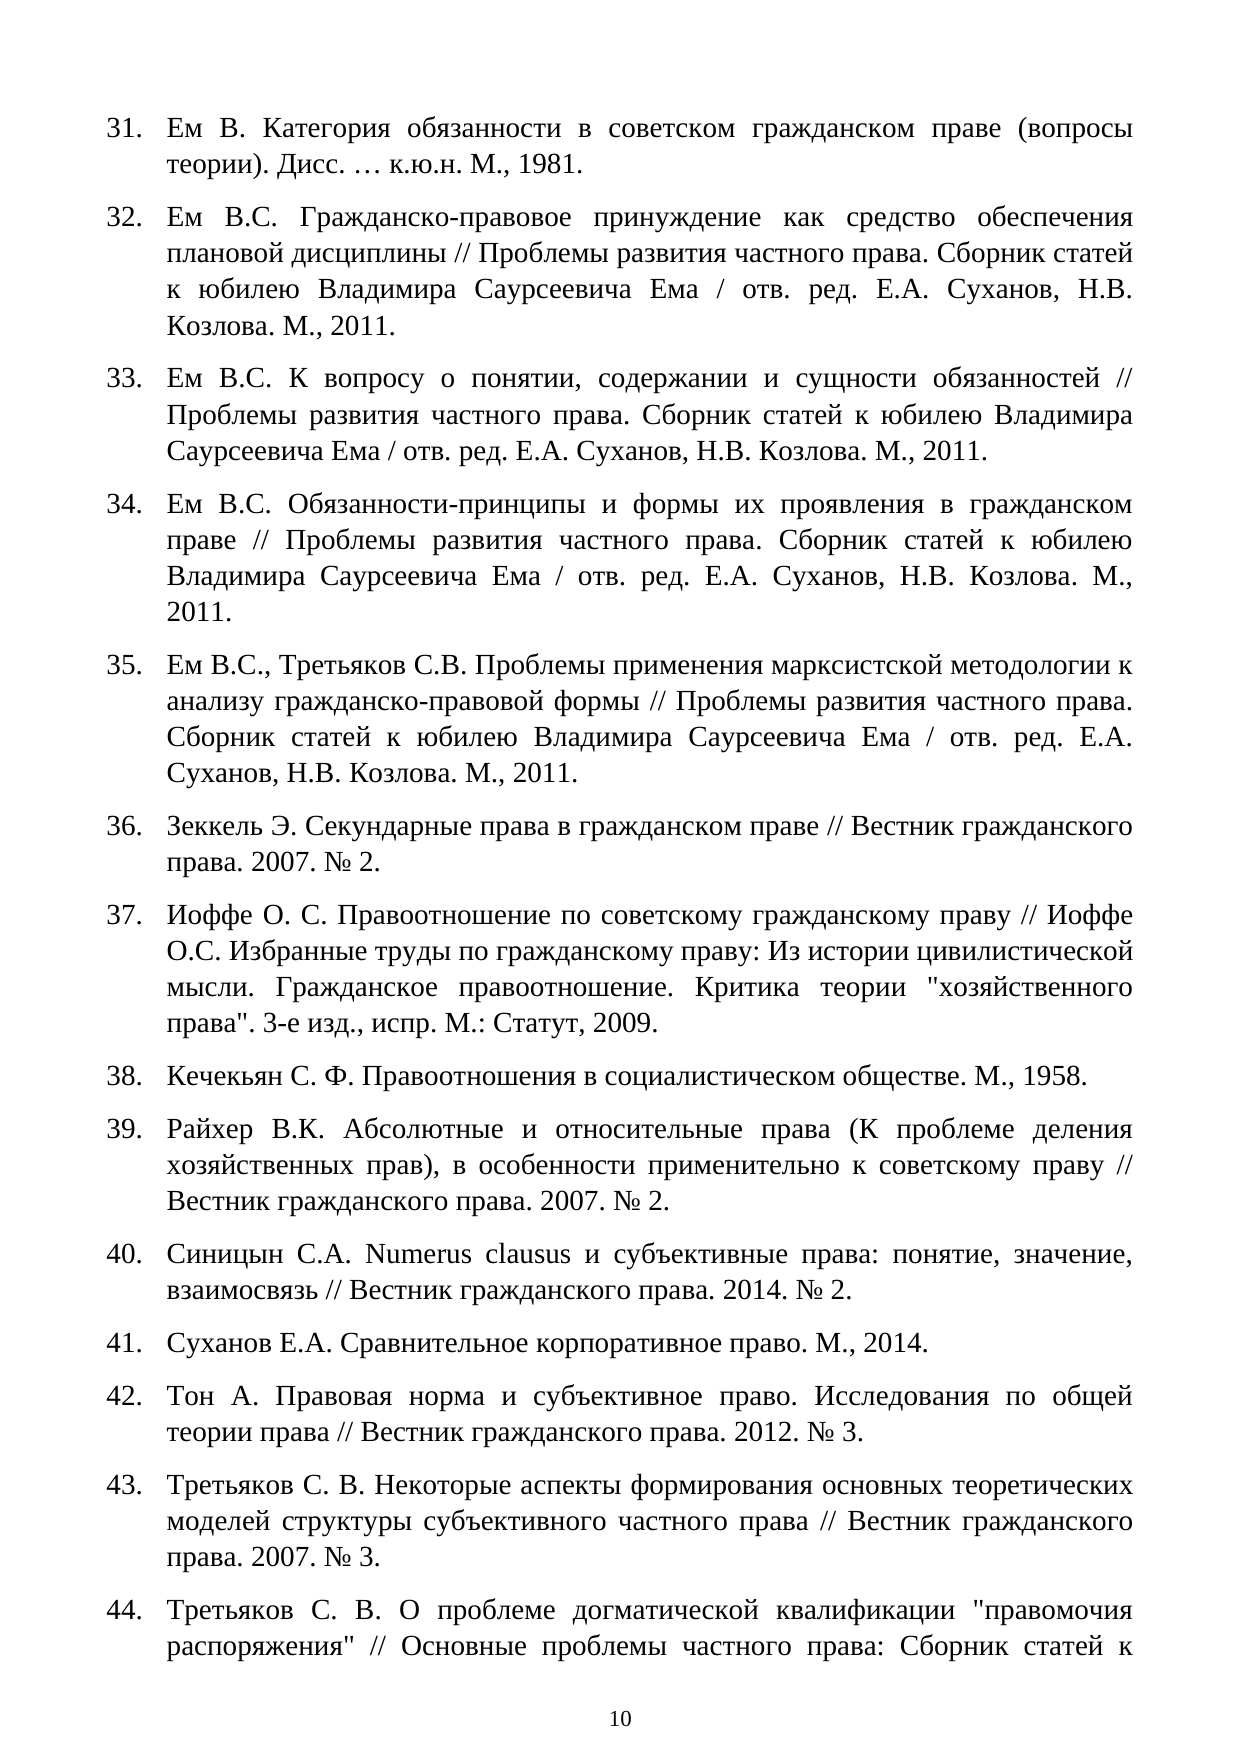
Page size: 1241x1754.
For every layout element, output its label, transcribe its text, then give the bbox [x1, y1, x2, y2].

list Ем В.С. Обязанности-принципы и формы их проявления в гражданском праве // Проблемы развития частного права. Сборник статей к юбилею Владимира Саурсеевича Ема / отв. ред. Е.А. Суханов, Н.В. Козлова. М., 2011. [106, 486, 1134, 628]
list Суханов Е.А. Сравнительное корпоративное право. М., 2014. [106, 1325, 1134, 1359]
list Ем В.С., Третьяков С.В. Проблемы применения марксистской методологии к анализу гражданско-правовой формы // Проблемы развития частного права. Сборник статей к юбилею Владимира Саурсеевича Ема / отв. ред. Е.А. Суханов, Н.В. Козлова. М., 2011. [106, 647, 1134, 789]
list Ем В.С. К вопросу о понятии, содержании и сущности обязанностей // Проблемы развития частного права. Сборник статей к юбилею Владимира Саурсеевича Ема / отв. ред. Е.А. Суханов, Н.В. Козлова. М., 2011. [106, 361, 1134, 466]
list Зеккель Э. Секундарные права в гражданском праве // Вестник гражданского права. 2007. № 2. [106, 808, 1134, 878]
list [106, 1592, 1134, 1662]
list Ем В.С. Гражданско-правовое принуждение как средство обеспечения плановой дисциплины // Проблемы развития частного права. Сборник статей к юбилею Владимира Саурсеевича Ема / отв. ред. Е.А. Суханов, Н.В. Козлова. М., 2011. [106, 199, 1134, 341]
list Райхер В.К. Абсолютные и относительные права (К проблеме деления хозяйственных прав), в особенности применительно к советскому праву // Вестник гражданского права. 2007. № 2. [106, 1111, 1134, 1217]
list Кечекьян С. Ф. Правоотношения в социалистическом обществе. М., 1958. [106, 1058, 1134, 1092]
list Синицын С.А. Numerus clausus и субъективные права: понятие, значение, взаимосвязь // Вестник гражданского права. 2014. № 2. [106, 1236, 1134, 1306]
list Ем В. Категория обязанности в советском гражданском праве (вопросы теории). Дисс. … к.ю.н. М., 1981. [106, 110, 1134, 180]
list Тон А. Правовая норма и субъективное право. Исследования по общей теории права // Вестник гражданского права. 2012. № 3. [106, 1378, 1134, 1448]
list Иоффе О. С. Правоотношение по советскому гражданскому праву // Иоффе О.С. Избранные труды по гражданскому праву: Из истории цивилистической мысли. Гражданское правоотношение. Критика теории "хозяйственного права". 3-е изд., испр. М.: Статут, 2009. [106, 897, 1134, 1039]
list Третьяков С. В. Некоторые аспекты формирования основных теоретических моделей структуры субъективного частного права // Вестник гражданского права. 2007. № 3. [106, 1467, 1134, 1573]
